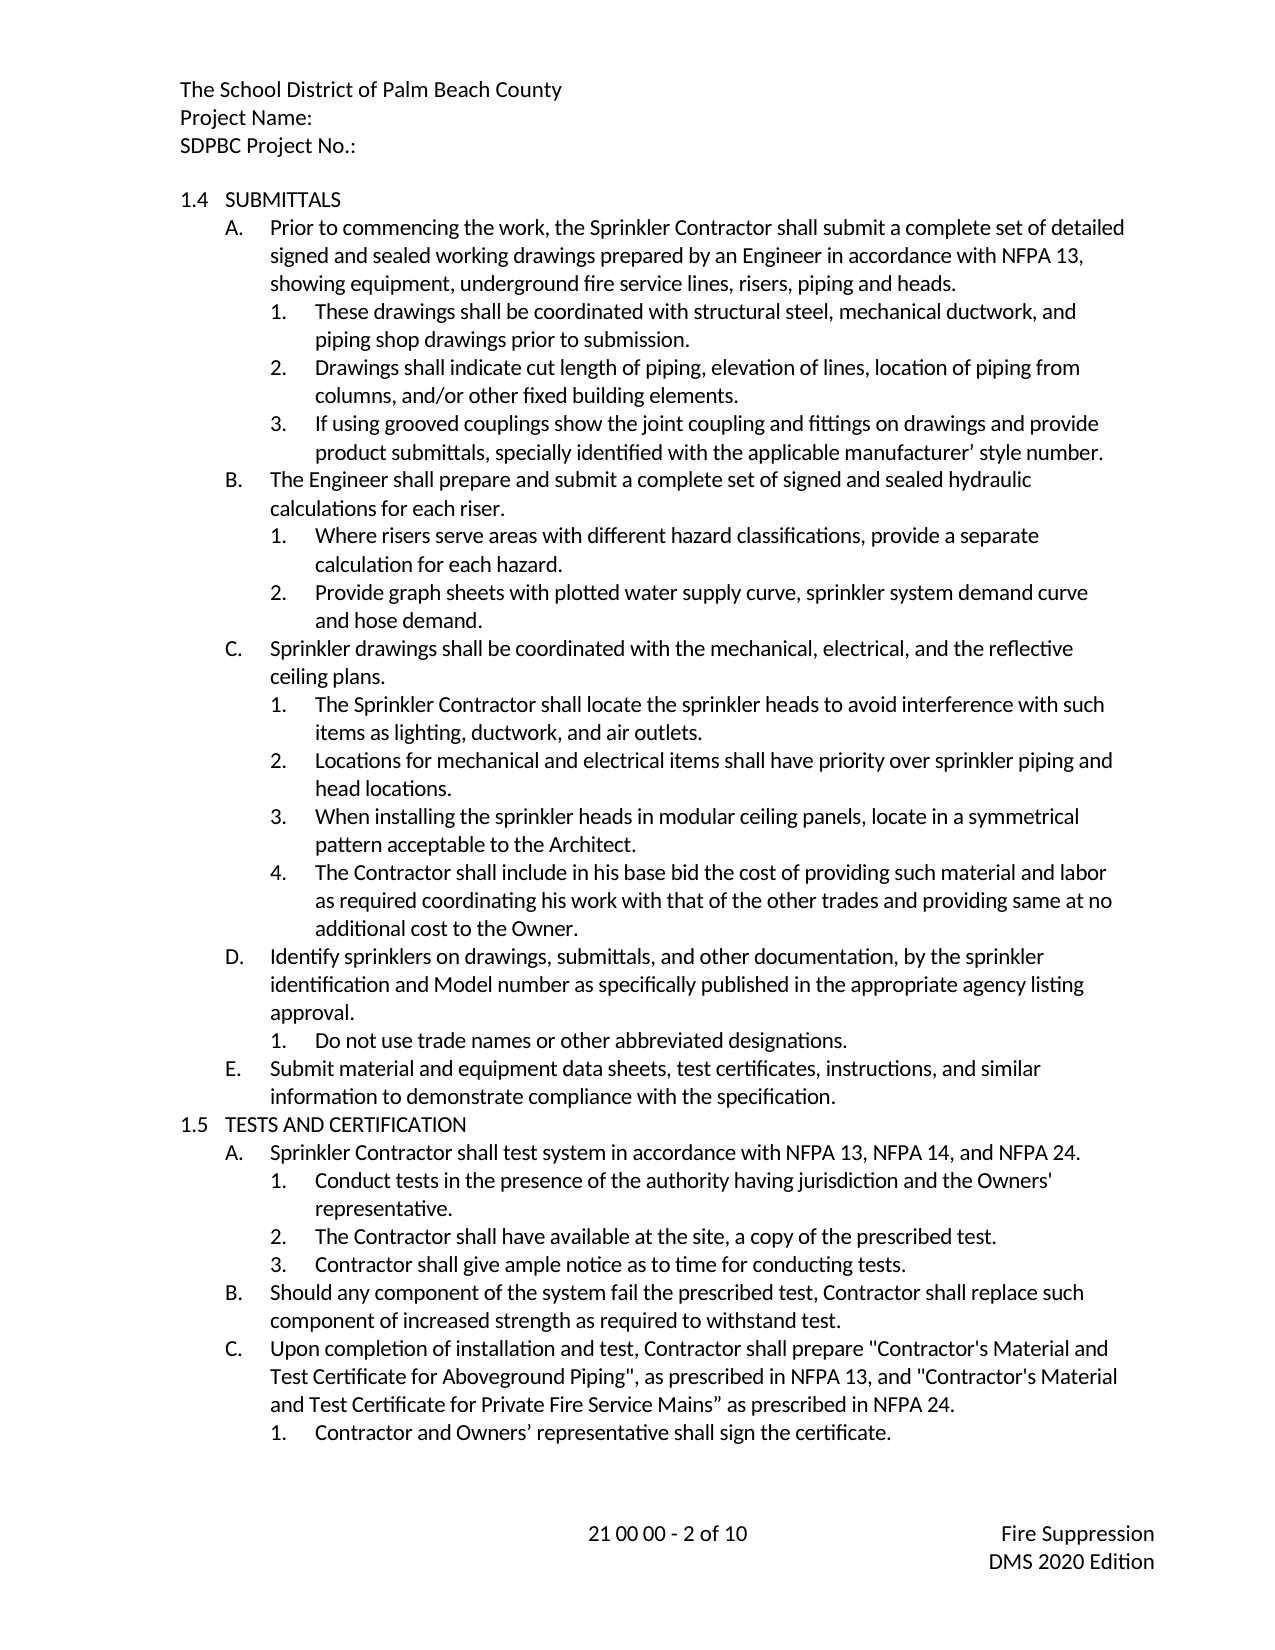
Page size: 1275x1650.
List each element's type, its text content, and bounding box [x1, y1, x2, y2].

list Conduct tests in the presence of the authority having jurisdiction and the Owners' representative. [270, 1166, 1125, 1222]
list Upon completion of installation and test, Contractor shall prepare "Contractor's Material and Test Certificate for Aboveground Piping", as prescribed in NFPA 13, and "Contractor's Material and Test Certificate for Private Fire Service Mains” as prescribed in NFPA 24. [225, 1334, 1125, 1418]
list Do not use trade names or other abbreviated designations. [270, 1026, 1125, 1054]
list Contractor and Owners’ representative shall sign the certificate. [270, 1418, 1125, 1446]
list Prior to commencing the work, the Sprinkler Contractor shall submit a complete set of detailed signed and sealed working drawings prepared by an Engineer in accordance with NFPA 13, showing equipment, underground fire service lines, risers, piping and heads. [225, 213, 1125, 297]
list SUBMITTALS [180, 185, 1125, 213]
list If using grooved couplings show the joint coupling and fittings on drawings and provide product submittals, specially identified with the applicable manufacturer’ style number. [270, 409, 1125, 466]
list When installing the sprinkler heads in modular ceiling panels, locate in a symmetrical pattern acceptable to the Architect. [270, 802, 1125, 858]
list Sprinkler drawings shall be coordinated with the mechanical, electrical, and the reflective ceiling plans. [225, 634, 1125, 690]
list These drawings shall be coordinated with structural steel, mechanical ductwork, and piping shop drawings prior to submission. [270, 297, 1125, 353]
list Locations for mechanical and electrical items shall have priority over sprinkler piping and head locations. [270, 746, 1125, 802]
list Where risers serve areas with different hazard classifications, provide a separate calculation for each hazard. [270, 522, 1125, 578]
list Contractor shall give ample notice as to time for conducting tests. [270, 1250, 1125, 1278]
list Should any component of the system fail the prescribed test, Contractor shall replace such component of increased strength as required to withstand test. [225, 1278, 1125, 1334]
list TESTS AND CERTIFICATION [180, 1110, 1125, 1138]
list The Engineer shall prepare and submit a complete set of signed and sealed hydraulic calculations for each riser. [225, 466, 1125, 522]
list Provide graph sheets with plotted water supply curve, sprinkler system demand curve and hose demand. [270, 578, 1125, 634]
list Identify sprinklers on drawings, submittals, and other documentation, by the sprinkler identification and Model number as specifically published in the appropriate agency listing approval. [225, 942, 1125, 1026]
list Submit material and equipment data sheets, test certificates, instructions, and similar information to demonstrate compliance with the specification. [225, 1054, 1125, 1110]
list The Contractor shall include in his base bid the cost of providing such material and labor as required coordinating his work with that of the other trades and providing same at no additional cost to the Owner. [270, 858, 1125, 942]
list Sprinkler Contractor shall test system in accordance with NFPA 13, NFPA 14, and NFPA 24. [225, 1138, 1125, 1166]
list Drawings shall indicate cut length of piping, elevation of lines, location of piping from columns, and/or other fixed building elements. [270, 353, 1125, 409]
list The Sprinkler Contractor shall locate the sprinkler heads to avoid interference with such items as lighting, ductwork, and air outlets. [270, 690, 1125, 746]
list The Contractor shall have available at the site, a copy of the prescribed test. [270, 1222, 1125, 1250]
